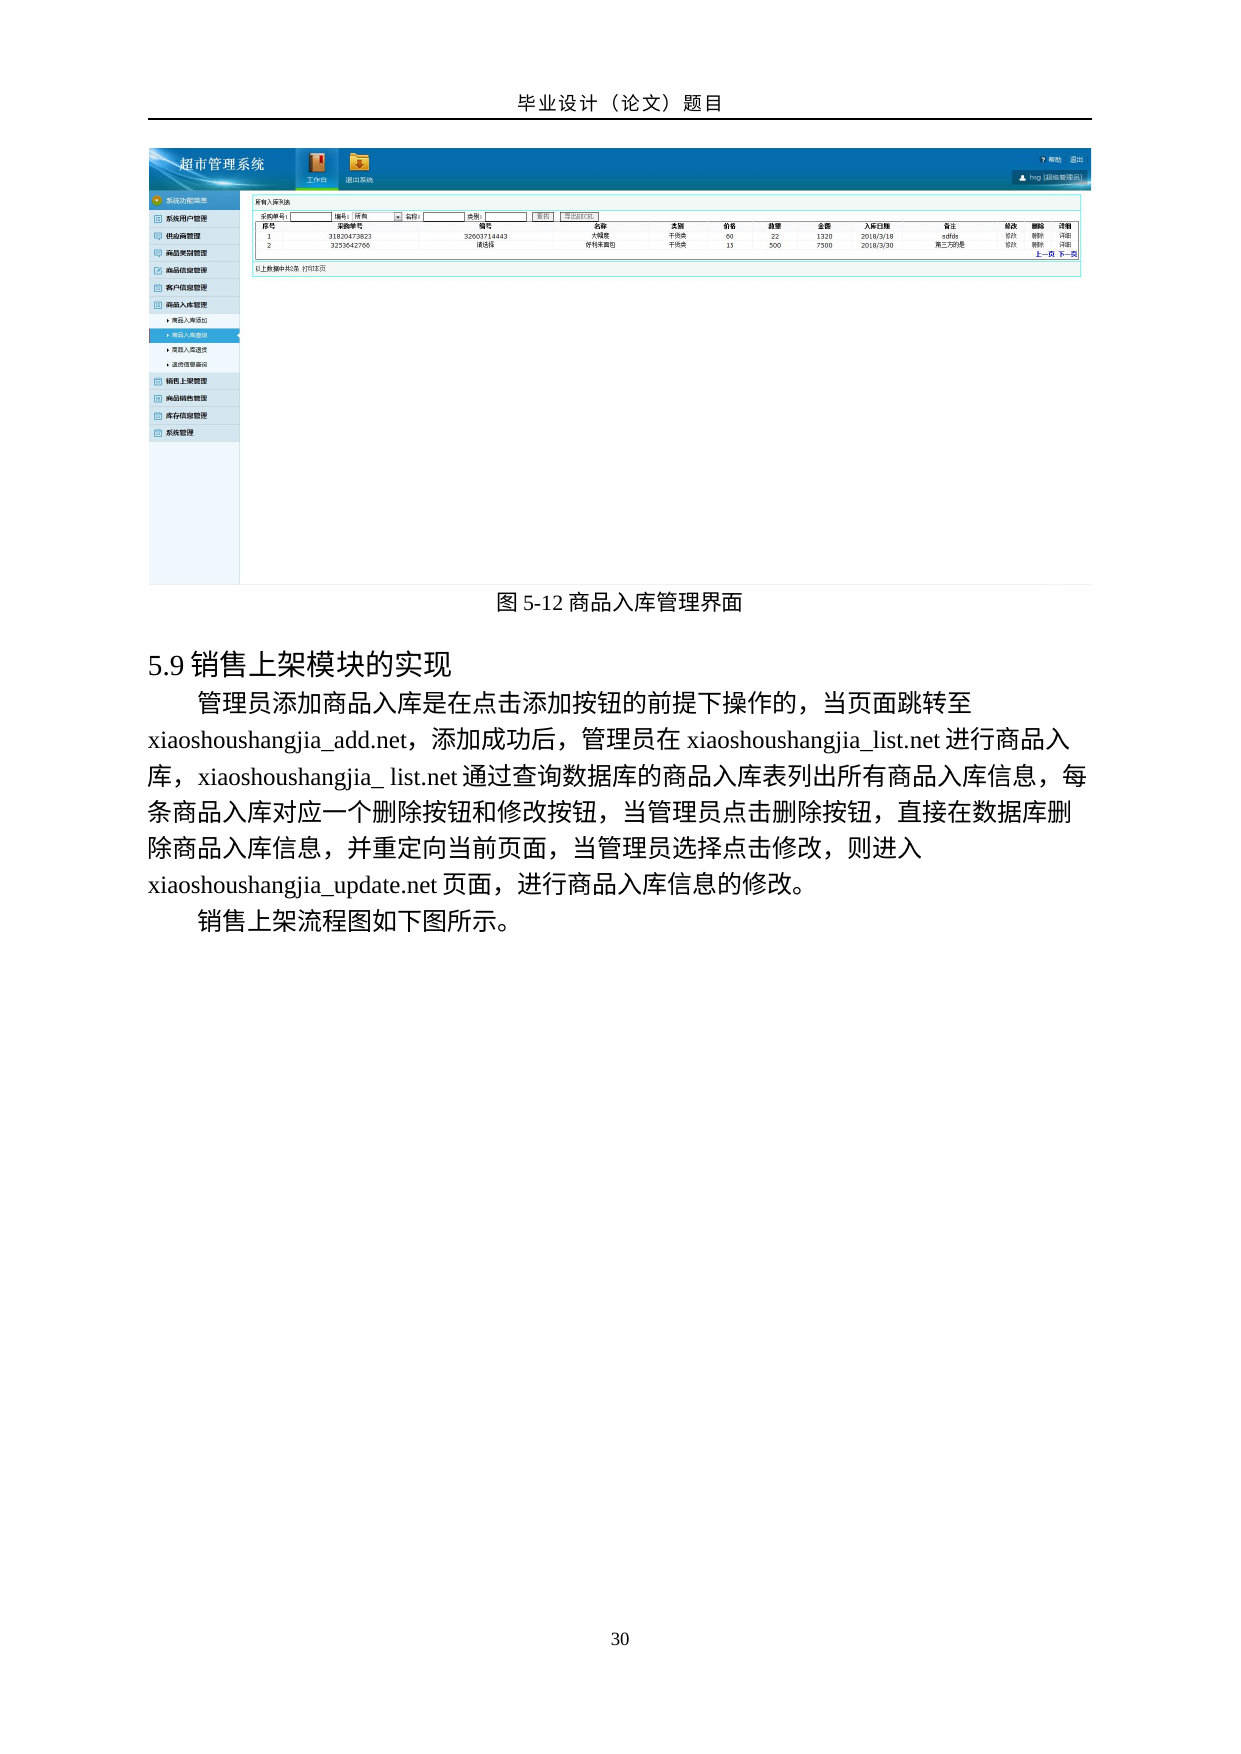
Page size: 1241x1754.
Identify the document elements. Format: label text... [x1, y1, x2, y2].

subtitle 5.9销售上架模块的实现 [148, 641, 1092, 684]
text 图5-12 商品入库管理界面 [148, 584, 1092, 616]
text 管理员添加商品入库是在点击添加按钮的前提下操作的，当页面跳转至xiaoshoushangjia_add.net，添加成功后，管理员在xiaoshoushangjia_list.net进行商品入库，xiaoshoushangjia_ list.net通过查询数据库的商品入库表列出所有商品入库信息，每条商品入库对应一个删除按钮和修改按钮，当管理员点击删除按钮，直接在数据库删除商品入库信息，并重定向当前页面，当管理员选择点击修改，则进入xiaoshoushangjia_update.net页面，进行商品入库信息的修改。 [148, 684, 1092, 901]
picture [149, 147, 1092, 585]
text 销售上架流程图如下图所示。 [148, 901, 1092, 937]
